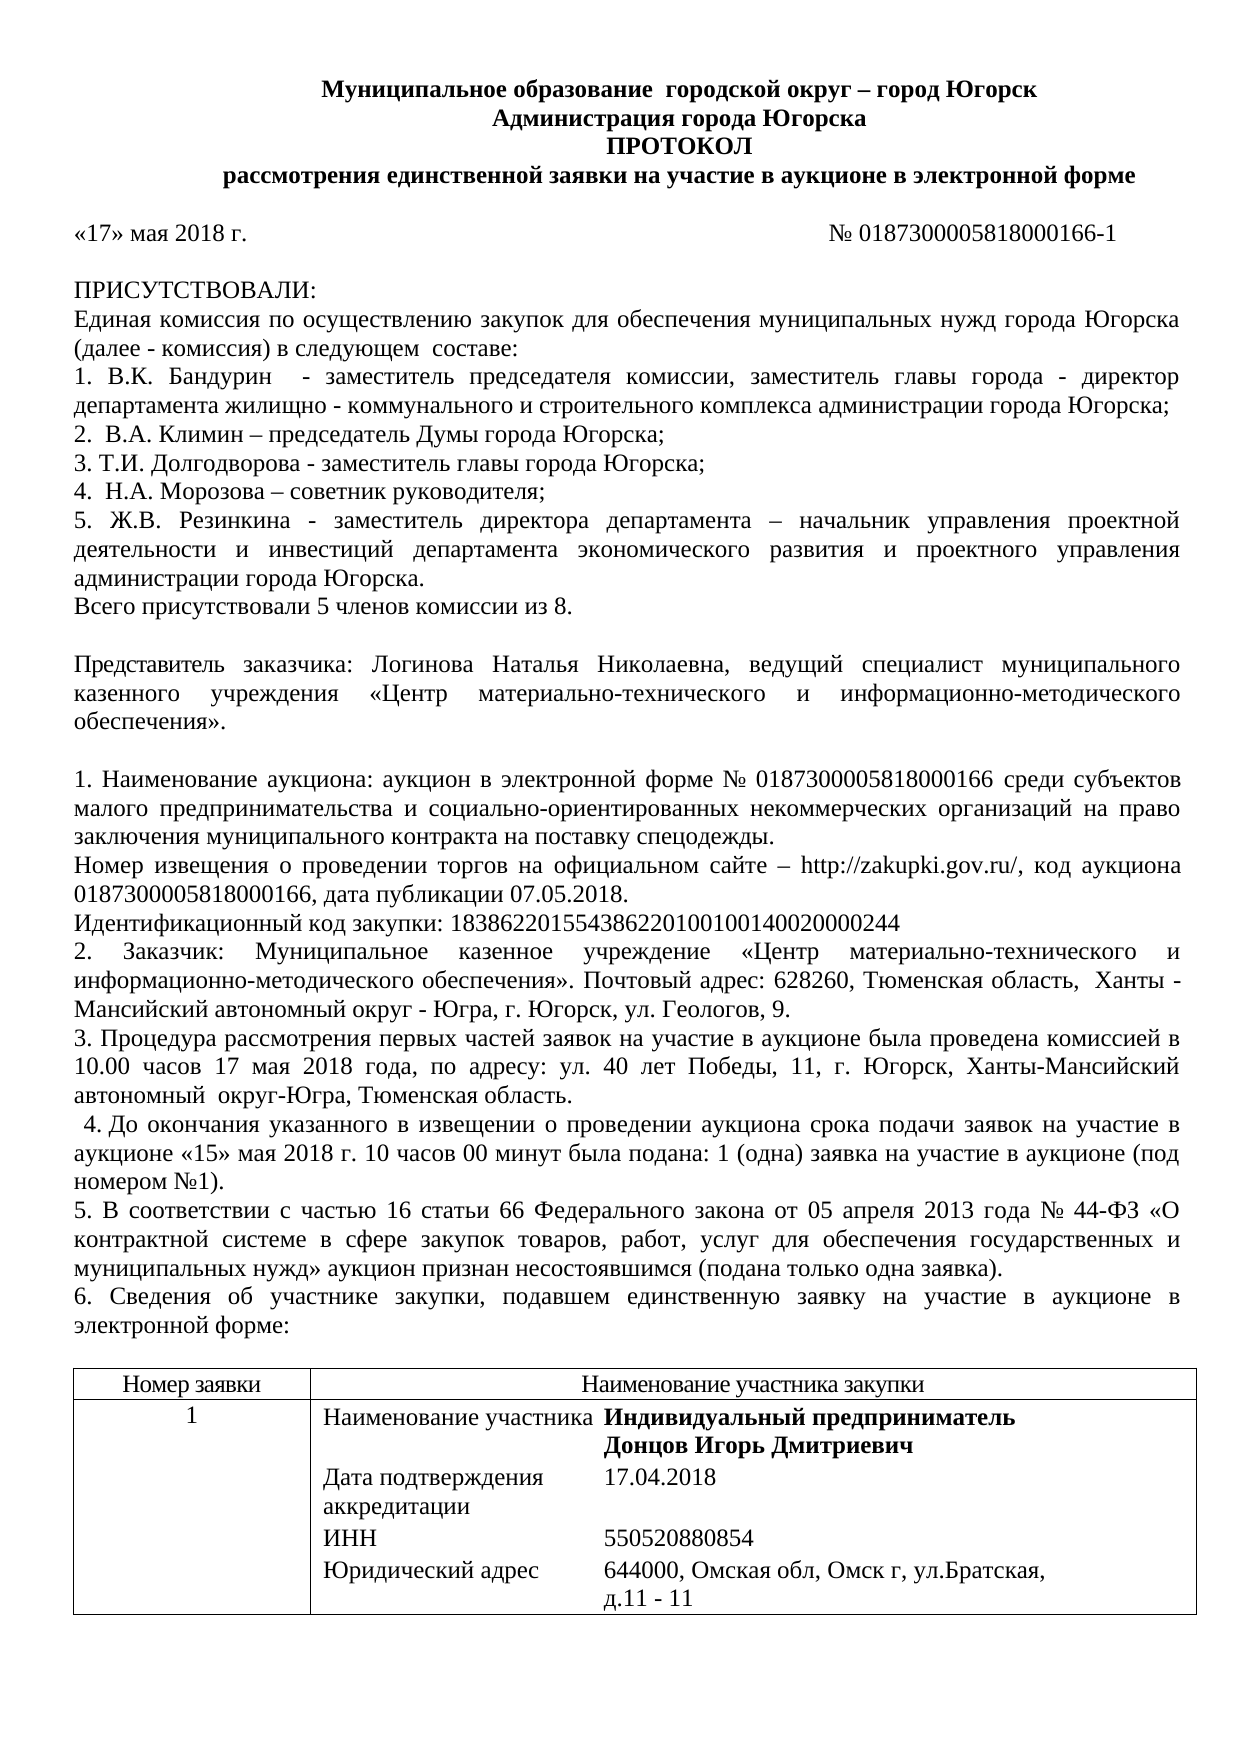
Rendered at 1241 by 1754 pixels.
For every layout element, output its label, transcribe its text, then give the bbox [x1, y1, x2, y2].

text «17» мая 2018 г. № 0187300005818000166-1 [74, 218, 1181, 246]
text 2. В.А. Климин – председатель Думы города Югорска; [74, 419, 1181, 448]
text 6. Сведения об участнике закупки, подавшем единственную заявку на участие в аукционе в электронной форме: [74, 1281, 1181, 1339]
text 2. Заказчик: Муниципальное казенное учреждение «Центр материально-технического и информационно-методического обеспечения». Почтовый адрес: 628260, Тюменская область, Ханты - Мансийский автономный округ - Югра, г. Югорск, ул. Геологов, 9. [74, 936, 1181, 1023]
table_cell 1 [74, 1400, 310, 1614]
text 3. Процедура рассмотрения первых частей заявок на участие в аукционе была проведена комиссией в 10.00 часов 17 мая 2018 года, по адресу: ул. 40 лет Победы, 11, г. Югорск, Ханты-Мансийский автономный округ-Югра, Тюменская область. [74, 1023, 1181, 1109]
text 5. В соответствии с частью 16 статьи 66 Федерального закона от 05 апреля 2013 года № 44-ФЗ «О контрактной системе в сфере закупок товаров, работ, услуг для обеспечения государственных и муниципальных нужд» аукцион признан несостоявшимся (подана только одна заявка). [74, 1195, 1181, 1281]
text ПРОТОКОЛ [177, 131, 1181, 160]
text рассмотрения единственной заявки на участие в аукционе в электронной форме [177, 160, 1181, 189]
text Номер извещения о проведении торгов на официальном сайте – http://zakupki.gov.ru/, код аукциона 0187300005818000166, дата публикации 07.05.2018. [74, 850, 1181, 908]
text Всего присутствовали 5 членов комиссии из 8. [74, 591, 1181, 620]
table_header Номер заявки [74, 1369, 310, 1399]
text Единая комиссия по осуществлению закупок для обеспечения муниципальных нужд города Югорска (далее - комиссия) в следующем составе: [74, 304, 1181, 361]
text Муниципальное образование городской округ – город Югорск [177, 74, 1181, 103]
text ПРИСУТСТВОВАЛИ: [74, 275, 1181, 304]
text Представитель заказчика: Логинова Наталья Николаевна, ведущий специалист муниципального казенного учреждения «Центр материально-технического и информационно-методического обеспечения». [74, 649, 1181, 735]
text 1. Наименование аукциона: аукцион в электронной форме № 0187300005818000166 среди субъектов малого предпринимательства и социально-ориентированных некоммерческих организаций на право заключения муниципального контракта на поставку спецодежды. [74, 764, 1181, 850]
text 4. Н.А. Морозова – советник руководителя; [74, 476, 1181, 505]
table_header Наименование участника закупки [311, 1369, 1196, 1399]
text 5. Ж.В. Резинкина - заместитель директора департамента – начальник управления проектной деятельности и инвестиций департамента экономического развития и проектного управления администрации города Югорска. [74, 505, 1181, 591]
text 3. Т.И. Долгодворова - заместитель главы города Югорска; [74, 448, 1181, 476]
text Идентификационный код закупки: 183862201554386220100100140020000244 [74, 908, 1181, 936]
text 1. В.К. Бандурин - заместитель председателя комиссии, заместитель главы города - директор департамента жилищно - коммунального и строительного комплекса администрации города Югорска; [74, 361, 1181, 419]
text Администрация города Югорска [177, 103, 1181, 131]
text 4. До окончания указанного в извещении о проведении аукциона срока подачи заявок на участие в аукционе «15» мая 2018 г. 10 часов 00 минут была подана: 1 (одна) заявка на участие в аукционе (под номером №1). [74, 1109, 1181, 1195]
table_cell [311, 1400, 1196, 1614]
